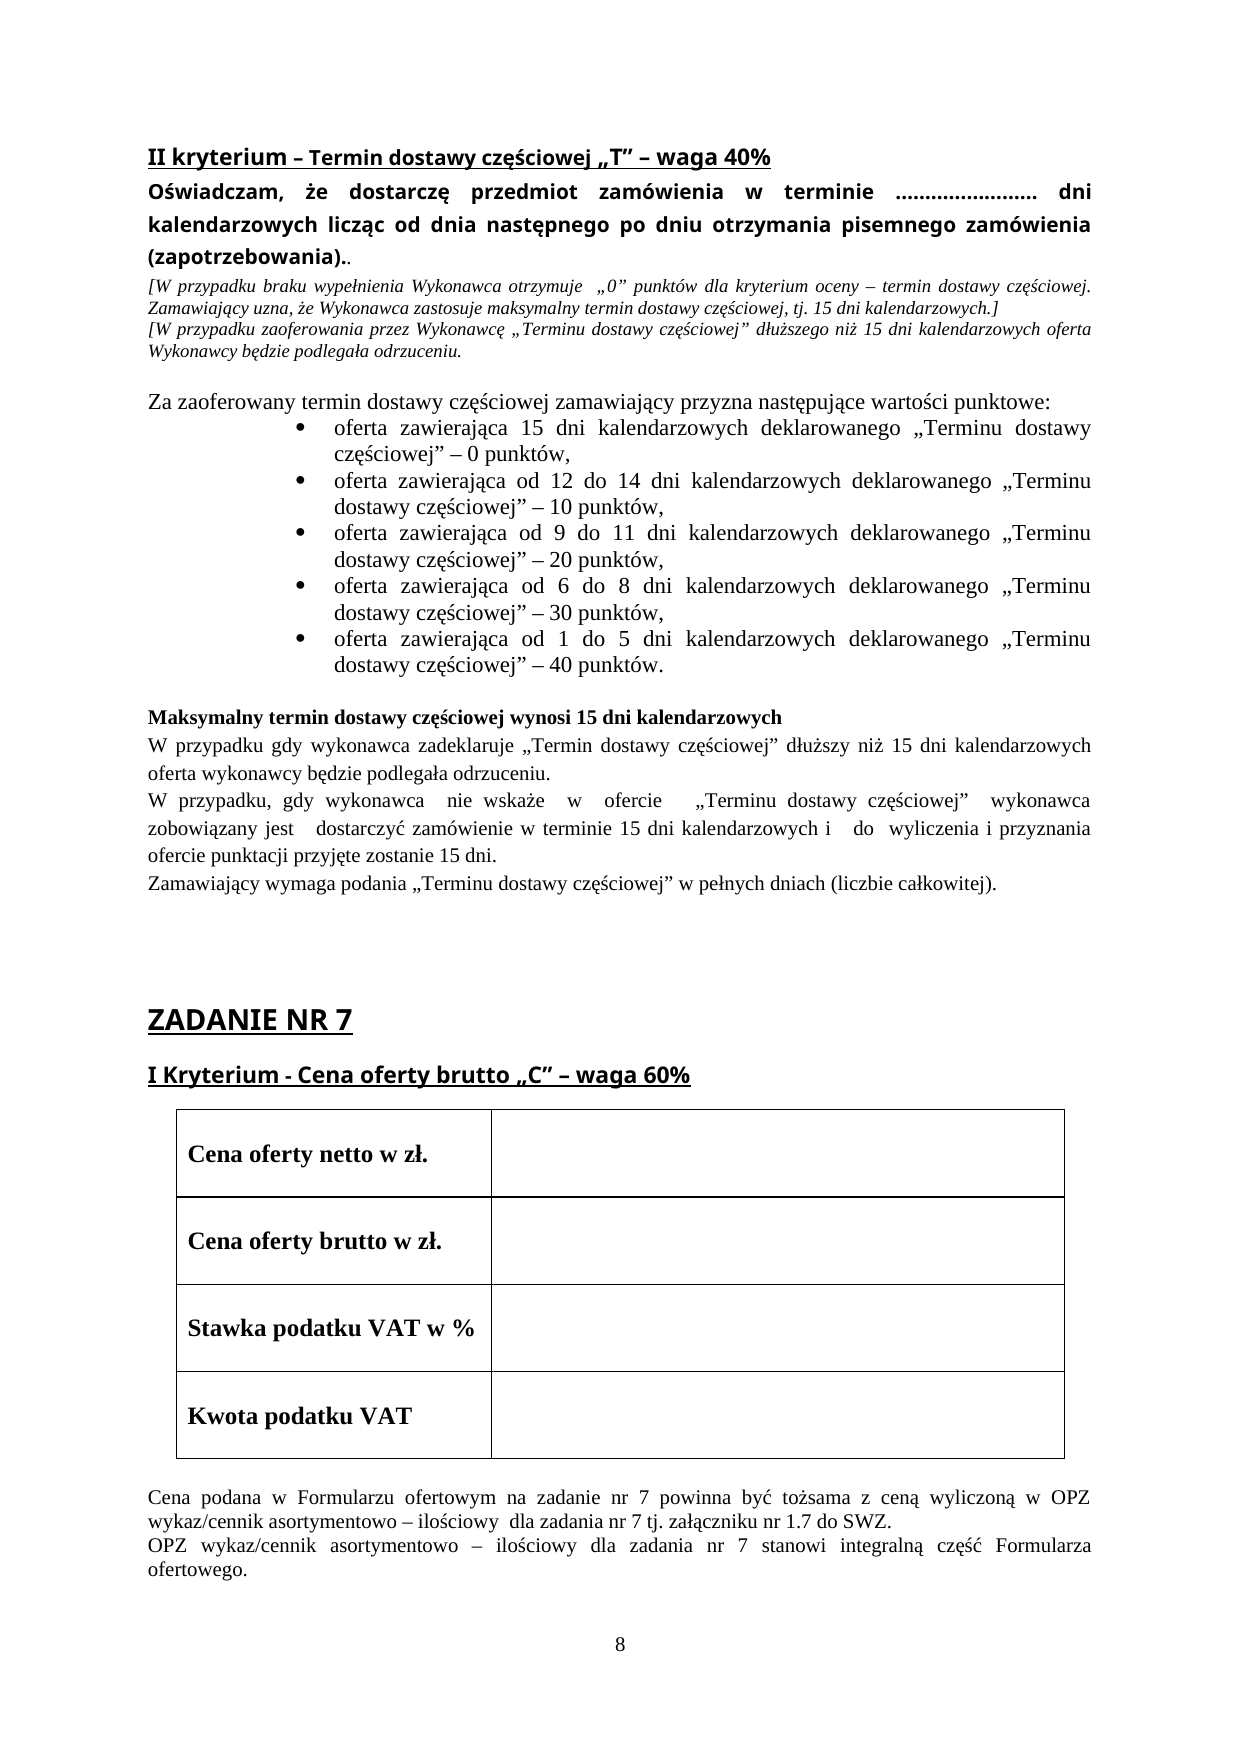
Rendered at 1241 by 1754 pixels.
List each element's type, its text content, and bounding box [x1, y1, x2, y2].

table_cell Cena oferty brutto w zł. [177, 1198, 491, 1284]
text [W przypadku zaoferowania przez Wykonawcę „Terminu dostawy częściowej” dłuższego niż 15 dni kalendarzowych oferta Wykonawcy będzie podlegała odrzuceniu. [148, 318, 1093, 361]
list Zamawiający wymaga podania „Terminu dostawy częściowej” w pełnych dniach (liczbie całkowitej). [148, 871, 1093, 895]
table_cell [492, 1372, 1064, 1458]
table_cell Stawka podatku VAT w % [177, 1285, 491, 1371]
list oferta zawierająca od 12 do 14 dni kalendarzowych deklarowanego „Terminu dostawy częściowej” – 10 punktów, [296, 467, 1093, 519]
list oferta zawierająca od 9 do 11 dni kalendarzowych deklarowanego „Terminu dostawy częściowej” – 20 punktów, [296, 519, 1093, 572]
list W przypadku, gdy wykonawca nie wskaże w ofercie „Terminu dostawy częściowej” wykonawca zobowiązany jest dostarczyć zamówienie w terminie 15 dni kalendarzowych i do wyliczenia i przyznania ofercie punktacji przyjęte zostanie 15 dni. [148, 788, 1093, 867]
text II kryterium – Termin dostawy częściowej „T” – waga 40% [148, 141, 1093, 173]
table_cell [492, 1198, 1064, 1284]
text [W przypadku braku wypełnienia Wykonawca otrzymuje „0” punktów dla kryterium oceny – termin dostawy częściowej. Zamawiający uzna, że Wykonawca zastosuje maksymalny termin dostawy częściowej, tj. 15 dni kalendarzowych.] [148, 275, 1093, 318]
list W przypadku gdy wykonawca zadeklaruje „Termin dostawy częściowej” dłuższy niż 15 dni kalendarzowych oferta wykonawcy będzie podlegała odrzuceniu. [148, 733, 1093, 784]
table_cell Kwota podatku VAT [177, 1372, 491, 1458]
text I Kryterium - Cena oferty brutto „C” – waga 60% [148, 1059, 1093, 1090]
text Oświadczam, że dostarczę przedmiot zamówienia w terminie …………………… dni kalendarzowych licząc od dnia następnego po dniu otrzymania pisemnego zamówienia (zapotrzebowania).. [148, 177, 1093, 271]
table_cell [492, 1285, 1064, 1371]
list OPZ wykaz/cennik asortymentowo – ilościowy dla zadania nr 7 stanowi integralną część Formularza ofertowego. [148, 1533, 1093, 1581]
table_header [492, 1110, 1064, 1196]
text Za zaoferowany termin dostawy częściowej zamawiający przyzna następujące wartości punktowe: [148, 388, 1093, 414]
list oferta zawierająca od 6 do 8 dni kalendarzowych deklarowanego „Terminu dostawy częściowej” – 30 punktów, [296, 572, 1093, 625]
list oferta zawierająca od 1 do 5 dni kalendarzowych deklarowanego „Terminu dostawy częściowej” – 40 punktów. [296, 625, 1093, 678]
list oferta zawierająca 15 dni kalendarzowych deklarowanego „Terminu dostawy częściowej” – 0 punktów, [296, 414, 1093, 467]
list Cena podana w Formularzu ofertowym na zadanie nr 7 powinna być tożsama z ceną wyliczoną w OPZ wykaz/cennik asortymentowo – ilościowy dla zadania nr 7 tj. załączniku nr 1.7 do SWZ. [148, 1485, 1093, 1533]
list Maksymalny termin dostawy częściowej wynosi 15 dni kalendarzowych [148, 705, 1166, 729]
text ZADANIE NR 7 [148, 999, 1093, 1039]
table_header Cena oferty netto w zł. [177, 1110, 491, 1196]
